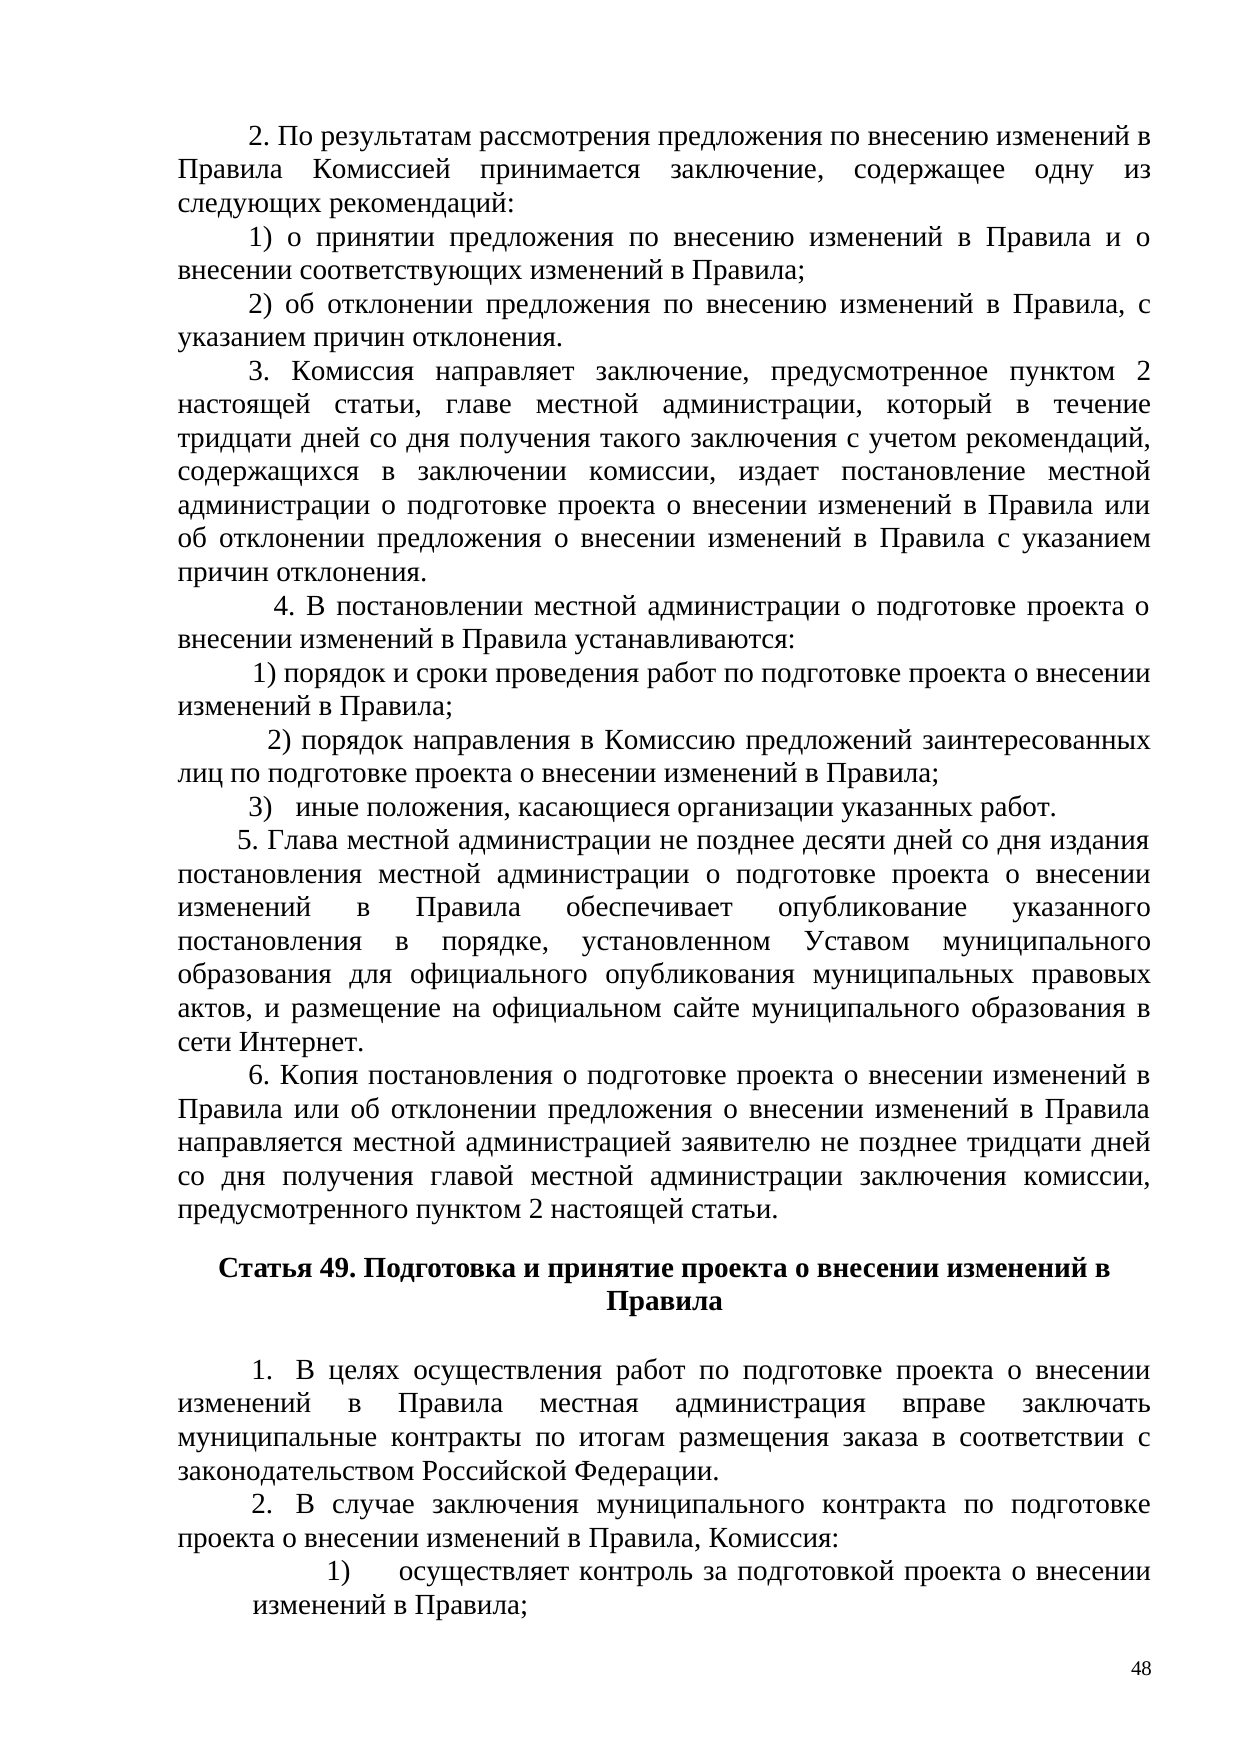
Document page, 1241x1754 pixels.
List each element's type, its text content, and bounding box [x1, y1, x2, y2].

list осуществляет контроль за подготовкой проекта о внесении изменений в Правила; [252, 1553, 1152, 1620]
subtitle Статья 49. Подготовка и принятие проекта о внесении изменений в Правила [177, 1250, 1152, 1317]
list В случае заключения муниципального контракта по подготовке проекта о внесении изменений в Правила, Комиссия: [177, 1486, 1152, 1553]
text 1) о принятии предложения по внесению изменений в Правила и о внесении соответствующих изменений в Правила; [177, 219, 1152, 286]
text 3. Комиссия направляет заключение, предусмотренное пунктом 2 настоящей статьи, главе местной администрации, который в течение тридцати дней со дня получения такого заключения с учетом рекомендаций, содержащихся в заключении комиссии, издает постановление местной администрации о подготовке проекта о внесении изменений в Правила или об отклонении предложения о внесении изменений в Правила с указанием причин отклонения. [177, 353, 1152, 588]
text 2) об отклонении предложения по внесению изменений в Правила, с указанием причин отклонения. [177, 286, 1152, 353]
list В целях осуществления работ по подготовке проекта о внесении изменений в Правила местная администрация вправе заключать муниципальные контракты по итогам размещения заказа в соответствии с законодательством Российской Федерации. [177, 1352, 1152, 1486]
text 2) порядок направления в Комиссию предложений заинтересованных лиц по подготовке проекта о внесении изменений в Правила; [177, 722, 1152, 789]
text 4. В постановлении местной администрации о подготовке проекта о внесении изменений в Правила устанавливаются: [177, 588, 1152, 655]
list иные положения, касающиеся организации указанных работ. [171, 789, 1152, 822]
text 2. По результатам рассмотрения предложения по внесению изменений в Правила Комиссией принимается заключение, содержащее одну из следующих рекомендаций: [177, 118, 1152, 219]
text 6. Копия постановления о подготовке проекта о внесении изменений в Правила или об отклонении предложения о внесении изменений в Правила направляется местной администрацией заявителю не позднее тридцати дней со дня получения главой местной администрации заключения комиссии, предусмотренного пунктом 2 настоящей статьи. [177, 1057, 1152, 1225]
text 5. Глава местной администрации не позднее десяти дней со дня издания постановления местной администрации о подготовке проекта о внесении изменений в Правила обеспечивает опубликование указанного постановления в порядке, установленном Уставом муниципального образования для официального опубликования муниципальных правовых актов, и размещение на официальном сайте муниципального образования в сети Интернет. [177, 822, 1152, 1057]
text 1) порядок и сроки проведения работ по подготовке проекта о внесении изменений в Правила; [177, 655, 1152, 722]
